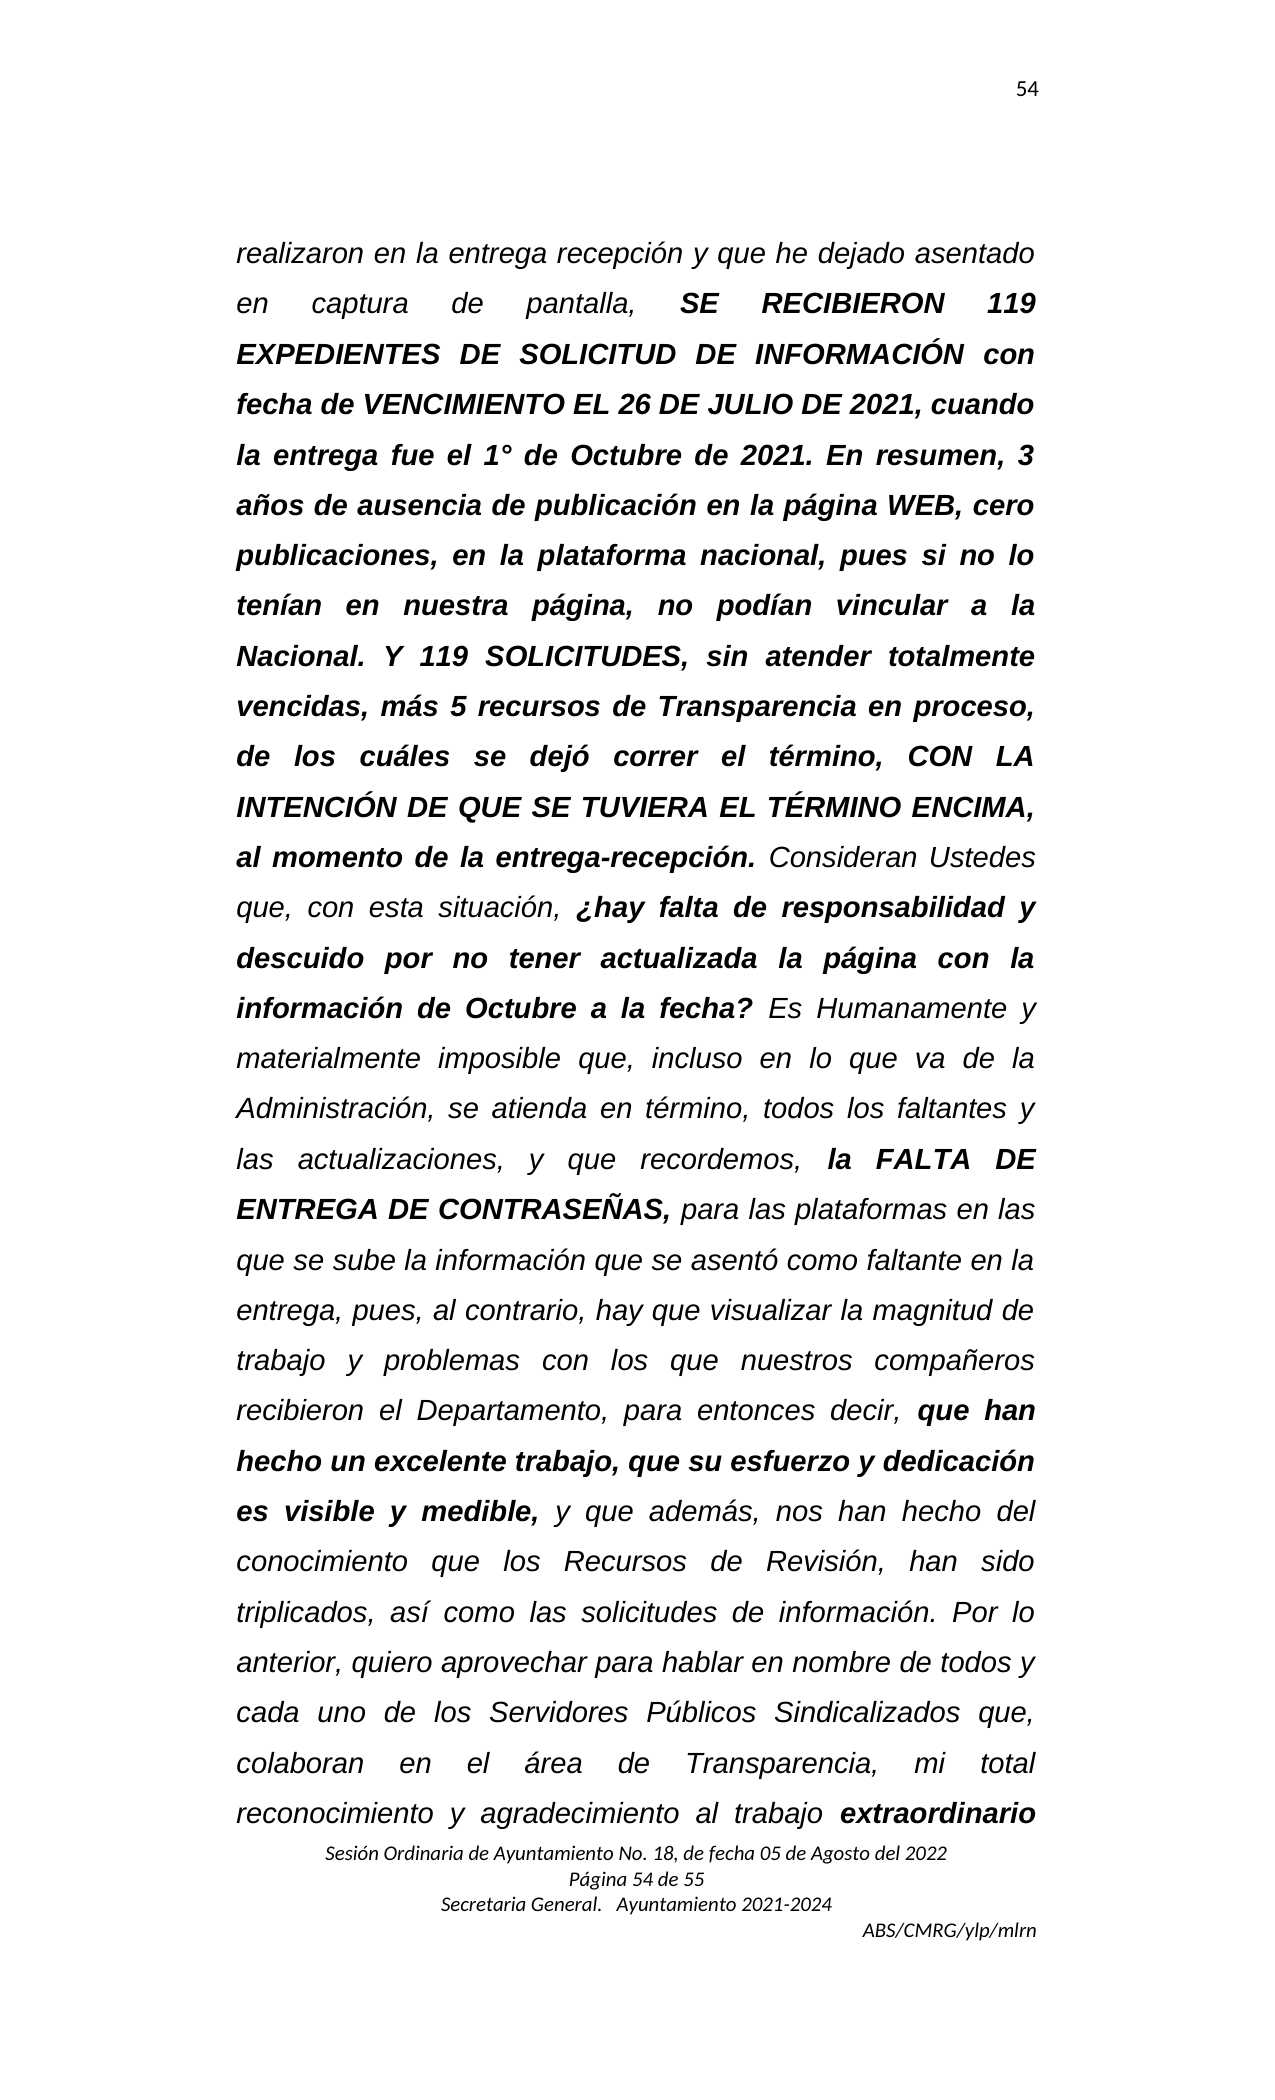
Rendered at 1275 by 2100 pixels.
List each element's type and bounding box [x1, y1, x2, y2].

text [236, 236, 1039, 1829]
